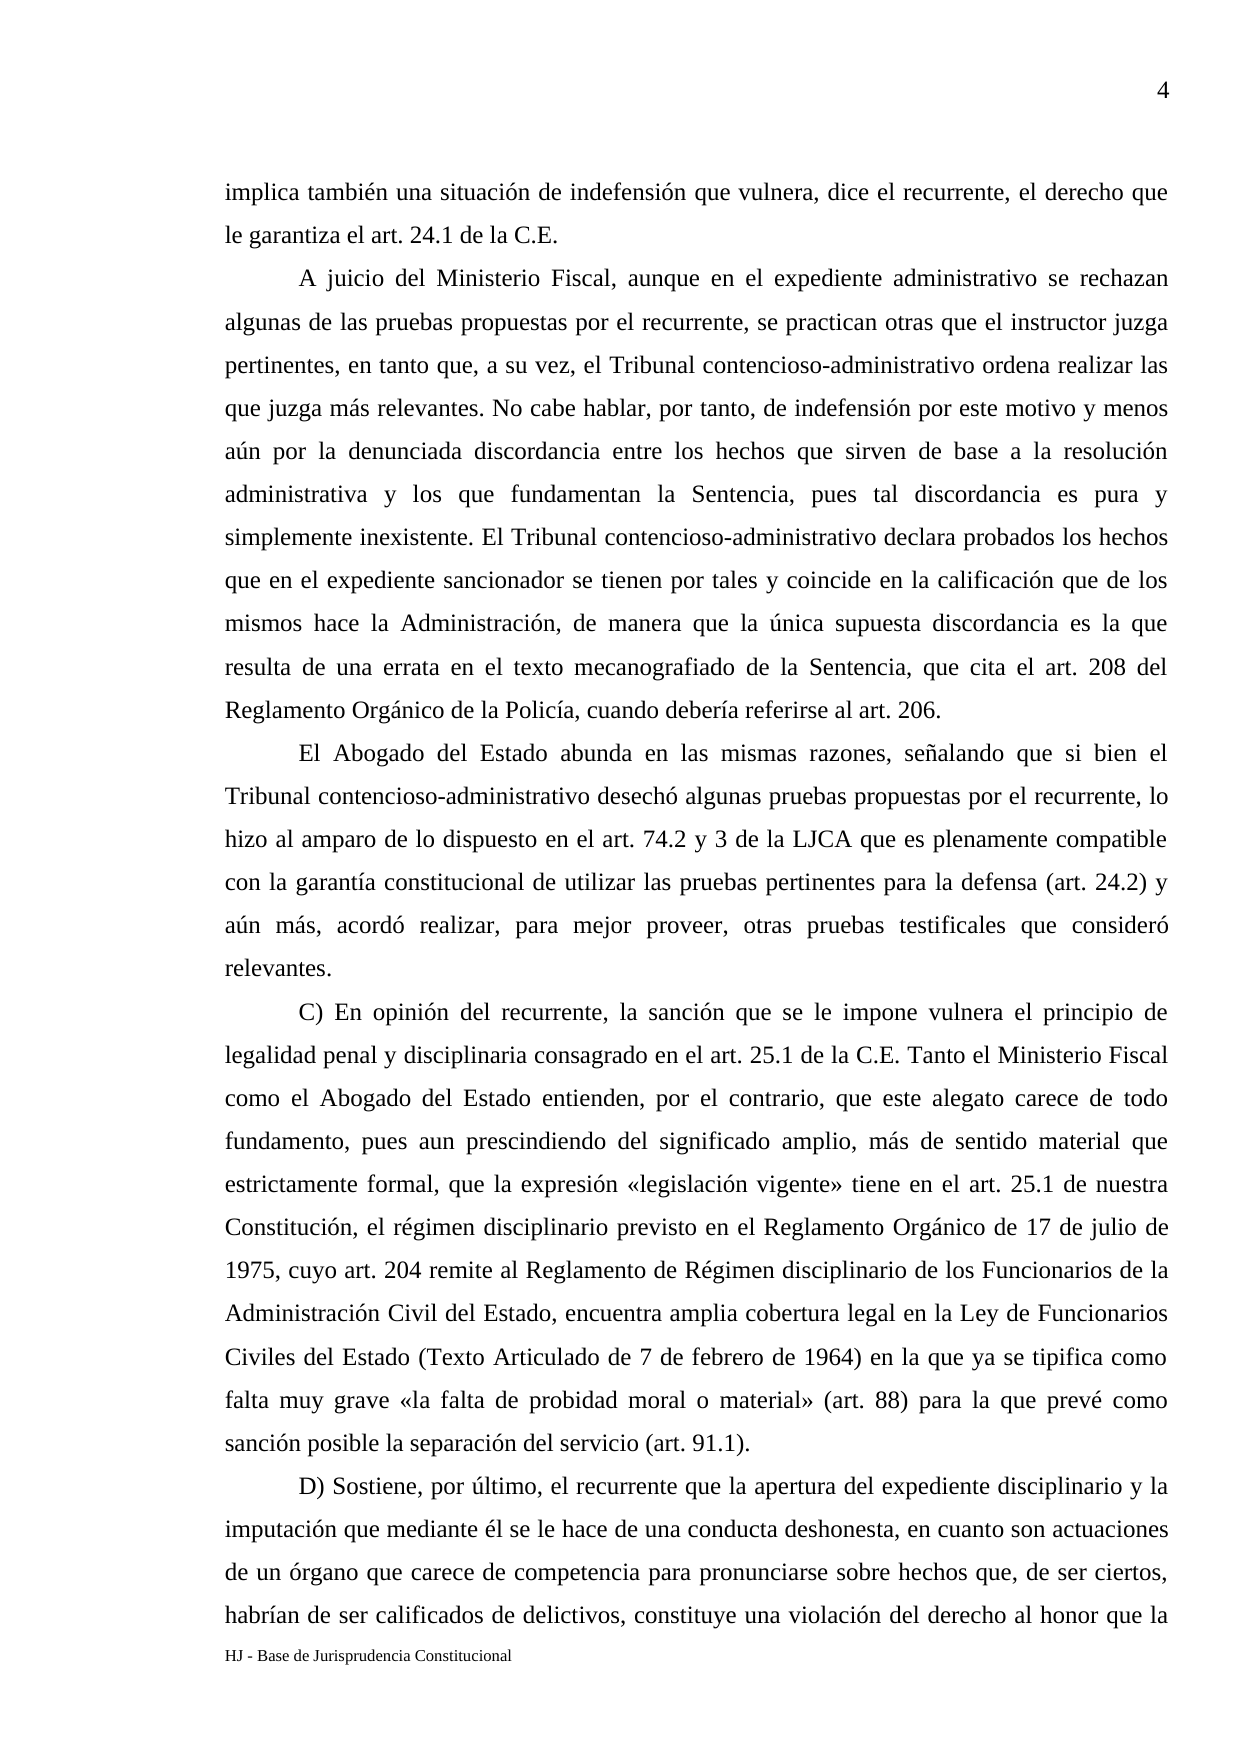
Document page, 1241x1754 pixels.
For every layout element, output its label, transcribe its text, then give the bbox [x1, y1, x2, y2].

text El Abogado del Estado abunda en las mismas razones, señalando que si bien el Tribunal contencioso-administrativo desechó algunas pruebas propuestas por el recurrente, lo hizo al amparo de lo dispuesto en el art. 74.2 y 3 de la LJCA que es plenamente compatible con la garantía constitucional de utilizar las pruebas pertinentes para la defensa (art. 24.2) y aún más, acordó realizar, para mejor proveer, otras pruebas testificales que consideró relevantes. [224, 738, 1169, 982]
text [224, 1471, 1169, 1629]
text A juicio del Ministerio Fiscal, aunque en el expediente administrativo se rechazan algunas de las pruebas propuestas por el recurrente, se practican otras que el instructor juzga pertinentes, en tanto que, a su vez, el Tribunal contencioso-administrativo ordena realizar las que juzga más relevantes. No cabe hablar, por tanto, de indefensión por este motivo y menos aún por la denunciada discordancia entre los hechos que sirven de base a la resolución administrativa y los que fundamentan la Sentencia, pues tal discordancia es pura y simplemente inexistente. El Tribunal contencioso-administrativo declara probados los hechos que en el expediente sancionador se tienen por tales y coincide en la calificación que de los mismos hace la Administración, de manera que la única supuesta discordancia es la que resulta de una errata en el texto mecanografiado de la Sentencia, que cita el art. 208 del Reglamento Orgánico de la Policía, cuando debería referirse al art. 206. [224, 263, 1169, 723]
text C) En opinión del recurrente, la sanción que se le impone vulnera el principio de legalidad penal y disciplinaria consagrado en el art. 25.1 de la C.E. Tanto el Ministerio Fiscal como el Abogado del Estado entienden, por el contrario, que este alegato carece de todo fundamento, pues aun prescindiendo del significado amplio, más de sentido material que estrictamente formal, que la expresión «legislación vigente» tiene en el art. 25.1 de nuestra Constitución, el régimen disciplinario previsto en el Reglamento Orgánico de 17 de julio de 1975, cuyo art. 204 remite al Reglamento de Régimen disciplinario de los Funcionarios de la Administración Civil del Estado, encuentra amplia cobertura legal en la Ley de Funcionarios Civiles del Estado (Texto Articulado de 7 de febrero de 1964) en la que ya se tipifica como falta muy grave «la falta de probidad moral o material» (art. 88) para la que prevé como sanción posible la separación del servicio (art. 91.1). [224, 997, 1169, 1457]
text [224, 177, 1169, 249]
